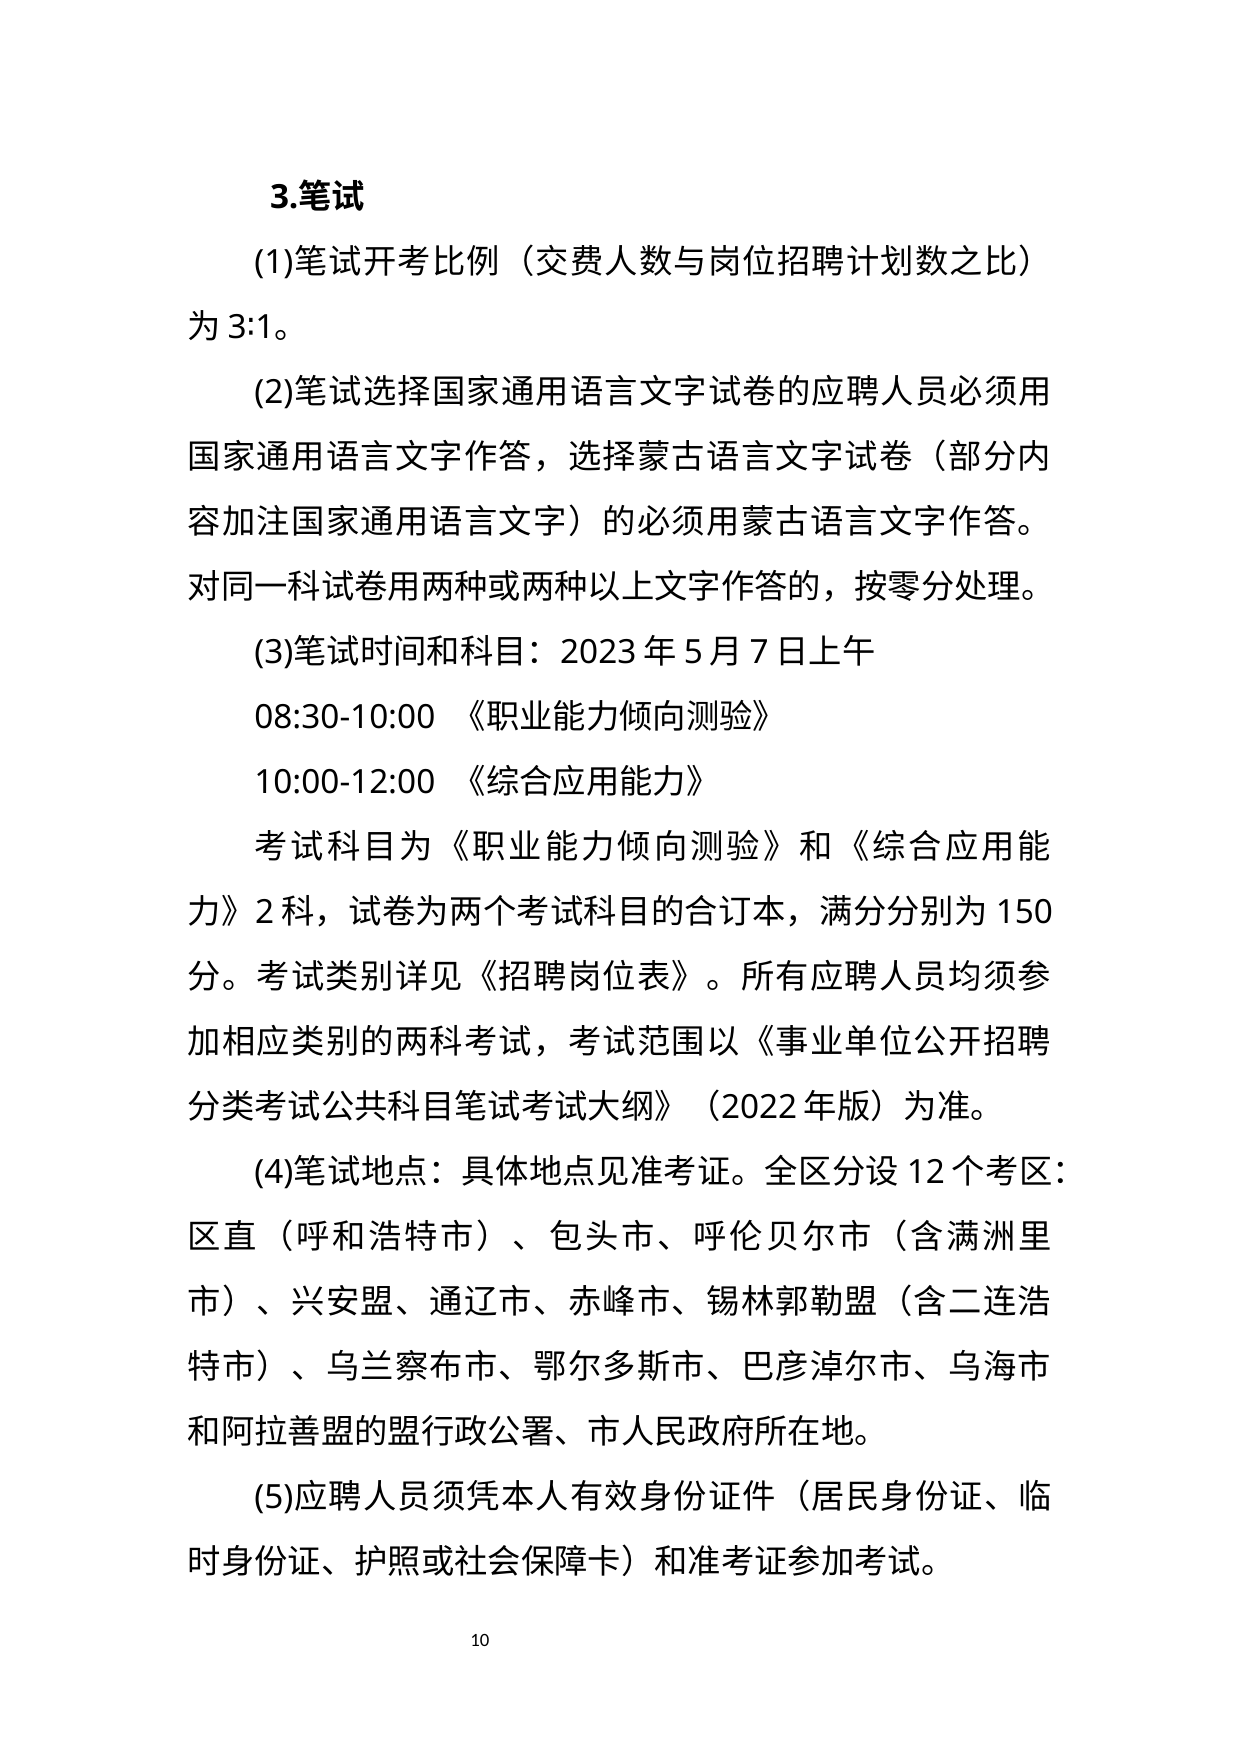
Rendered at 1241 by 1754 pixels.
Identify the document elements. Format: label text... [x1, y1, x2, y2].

text 3.笔试 [187, 162, 1053, 227]
text (1)笔试开考比例（交费人数与岗位招聘计划数之比）为3∶1。 [187, 227, 1053, 357]
text (5)应聘人员须凭本人有效身份证件（居民身份证、临时身份证、护照或社会保障卡）和准考证参加考试。 [187, 1462, 1053, 1592]
text 08:30-10:00 《职业能力倾向测验》 [187, 682, 1053, 747]
text (3)笔试时间和科目：2023年 5月7日上午 [187, 617, 1053, 682]
text (2)笔试选择国家通用语言文字试卷的应聘人员必须用国家通用语言文字作答，选择蒙古语言文字试卷（部分内容加注国家通用语言文字）的必须用蒙古语言文字作答。对同一科试卷用两种或两种以上文字作答的，按零分处理。 [187, 357, 1053, 617]
text 10:00-12:00 《综合应用能力》 [187, 747, 1053, 812]
text (4)笔试地点：具体地点见准考证。全区分设12个考区：区直（呼和浩特市）、包头市、呼伦贝尔市（含满洲里市）、兴安盟、通辽市、赤峰市、锡林郭勒盟（含二连浩特市）、乌兰察布市、鄂尔多斯市、巴彦淖尔市、乌海市和阿拉善盟的盟行政公署、市人民政府所在地。 [187, 1137, 1053, 1462]
text 考试科目为《职业能力倾向测验》和《综合应用能力》2科，试卷为两个考试科目的合订本，满分分别为150分。考试类别详见《招聘岗位表》。所有应聘人员均须参加相应类别的两科考试，考试范围以《事业单位公开招聘分类考试公共科目笔试考试大纲》（2022年版）为准。 [187, 812, 1053, 1137]
